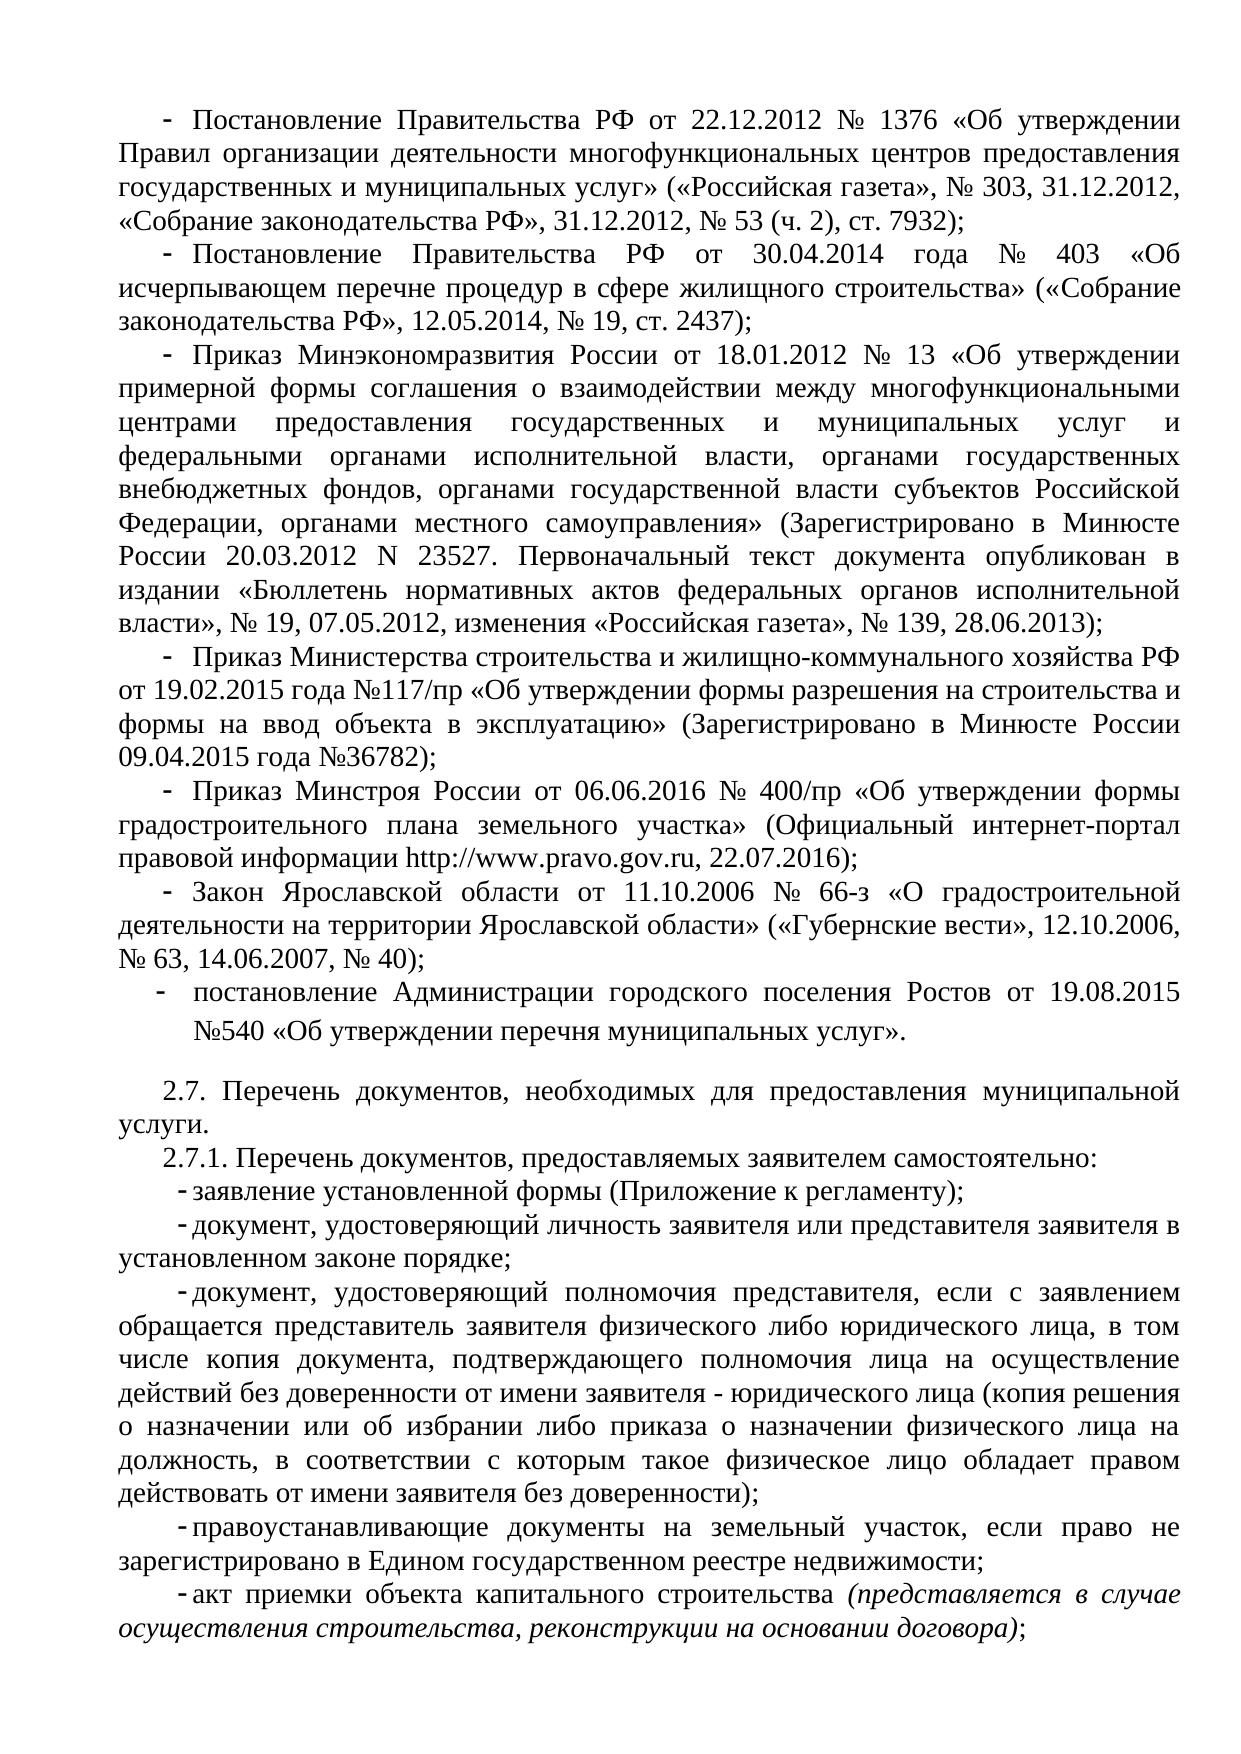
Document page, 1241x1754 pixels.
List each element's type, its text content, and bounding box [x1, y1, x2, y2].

list Приказ Минэкономразвития России от 18.01.2012 № 13 «Об утверждении примерной формы соглашения о взаимодействии между многофункциональными центрами предоставления государственных и муниципальных услуг и федеральными органами исполнительной власти, органами государственных внебюджетных фондов, органами государственной власти субъектов Российской Федерации, органами местного самоуправления» (Зарегистрировано в Минюсте России 20.03.2012 N 23527. Первоначальный текст документа опубликован в издании «Бюллетень нормативных актов федеральных органов исполнительной власти», № 19, 07.05.2012, изменения «Российская газета», № 139, 28.06.2013); [118, 337, 1181, 639]
list документ, удостоверяющий личность заявителя или представителя заявителя в установленном законе порядке; [118, 1207, 1181, 1274]
list Приказ Министерства строительства и жилищно-коммунального хозяйства РФ от 19.02.2015 года №117/пр «Об утверждении формы разрешения на строительства и формы на ввод объекта в эксплуатацию» (Зарегистрировано в Минюсте России 09.04.2015 года №36782); [118, 639, 1181, 773]
list постановление Администрации городского поселения Ростов от 19.08.2015 №540 «Об утверждении перечня муниципальных услуг». [156, 974, 1181, 1047]
text 2.7. Перечень документов, необходимых для предоставления муниципальной услуги. [118, 1073, 1181, 1140]
list акт приемки объекта капитального строительства (представляется в случае осуществления строительства, реконструкции на основании договора); [118, 1576, 1181, 1643]
list правоустанавливающие документы на земельный участок, если право не зарегистрировано в Едином государственном реестре недвижимости; [118, 1509, 1181, 1576]
list Постановление Правительства РФ от 30.04.2014 года № 403 «Об исчерпывающем перечне процедур в сфере жилищного строительства» («Собрание законодательства РФ», 12.05.2014, № 19, ст. 2437); [118, 236, 1181, 337]
text 2.7.1. Перечень документов, предоставляемых заявителем самостоятельно: [118, 1140, 1181, 1173]
list Закон Ярославской области от 11.10.2006 № 66-з «О градостроительной деятельности на территории Ярославской области» («Губернские вести», 12.10.2006, № 63, 14.06.2007, № 40); [118, 874, 1181, 974]
list Приказ Минстроя России от 06.06.2016 № 400/пр «Об утверждении формы градостроительного плана земельного участка» (Официальный интернет-портал правовой информации http://www.pravo.gov.ru, 22.07.2016); [118, 773, 1181, 874]
list Постановление Правительства РФ от 22.12.2012 № 1376 «Об утверждении Правил организации деятельности многофункциональных центров предоставления государственных и муниципальных услуг» («Российская газета», № 303, 31.12.2012, «Собрание законодательства РФ», 31.12.2012, № 53 (ч. 2), ст. 7932); [118, 102, 1181, 236]
list документ, удостоверяющий полномочия представителя, если с заявлением обращается представитель заявителя физического либо юридического лица, в том числе копия документа, подтверждающего полномочия лица на осуществление действий без доверенности от имени заявителя - юридического лица (копия решения о назначении или об избрании либо приказа о назначении физического лица на должность, в соответствии с которым такое физическое лицо обладает правом действовать от имени заявителя без доверенности); [118, 1274, 1181, 1509]
list заявление установленной формы (Приложение к регламенту); [118, 1173, 1181, 1207]
